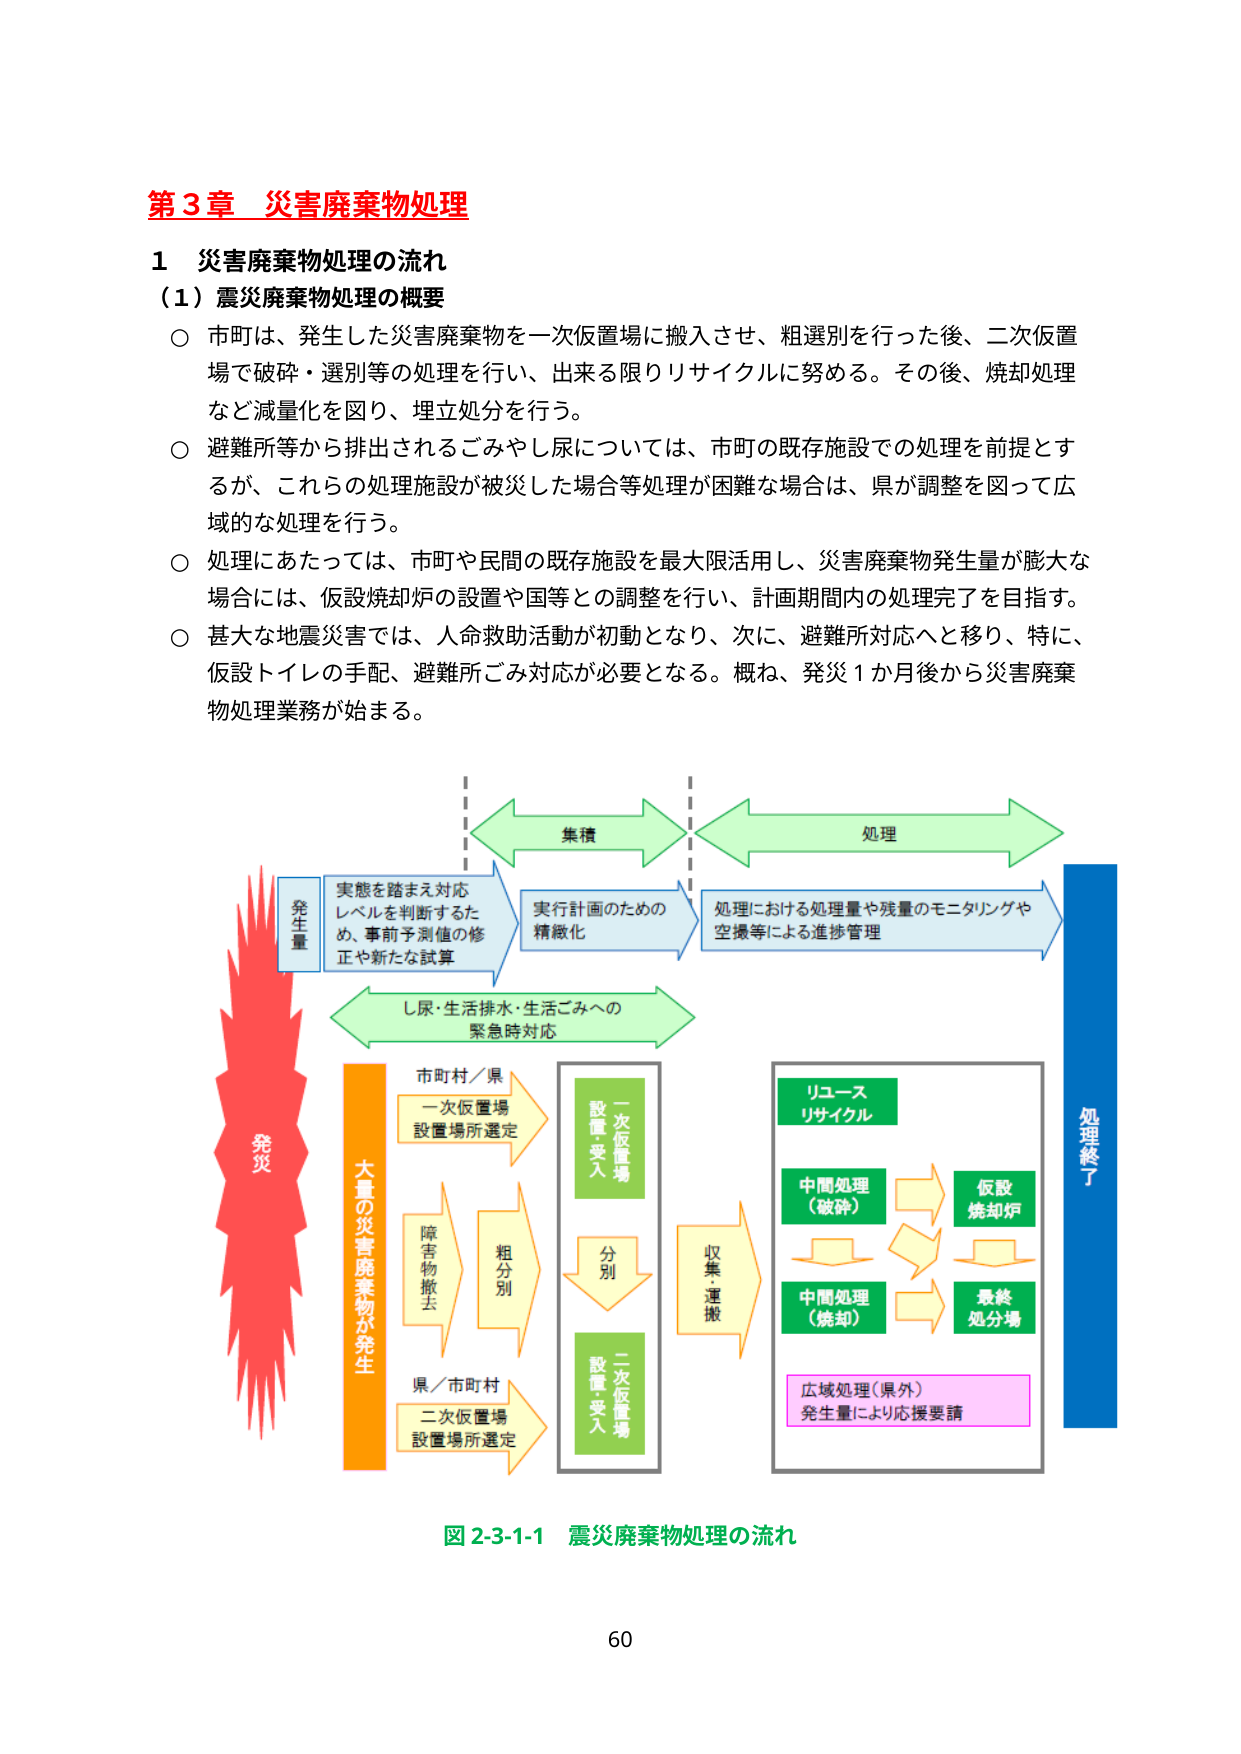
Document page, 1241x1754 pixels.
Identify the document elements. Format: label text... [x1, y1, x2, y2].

list 甚大な地震災害では、人命救助活動が初動となり、次に、避難所対応へと移り、特に、仮設トイレの手配、避難所ごみ対応が必要となる。概ね、発災1か月後から災害廃棄物処理業務が始まる。 [169, 616, 1093, 728]
subtitle １ 災害廃棄物処理の流れ [148, 241, 1093, 278]
list 市町は、発生した災害廃棄物を一次仮置場に搬入させ、粗選別を行った後、二次仮置場で破砕・選別等の処理を行い、出来る限りリサイクルに努める。その後、焼却処理など減量化を図り、埋立処分を行う。 [169, 316, 1093, 428]
text 図2-3-1-1 震災廃棄物処理の流れ [148, 1516, 1093, 1553]
list 避難所等から排出されるごみやし尿については、市町の既存施設での処理を前提とするが、これらの処理施設が被災した場合等処理が困難な場合は、県が調整を図って広域的な処理を行う。 [169, 428, 1093, 541]
subtitle （１）震災廃棄物処理の概要 [148, 278, 1093, 316]
list 処理にあたっては、市町や民間の既存施設を最大限活用し、災害廃棄物発生量が膨大な場合には、仮設焼却炉の設置や国等との調整を行い、計画期間内の処理完了を目指す。 [169, 541, 1093, 616]
subtitle 第３章 災害廃棄物処理 [148, 166, 1093, 241]
